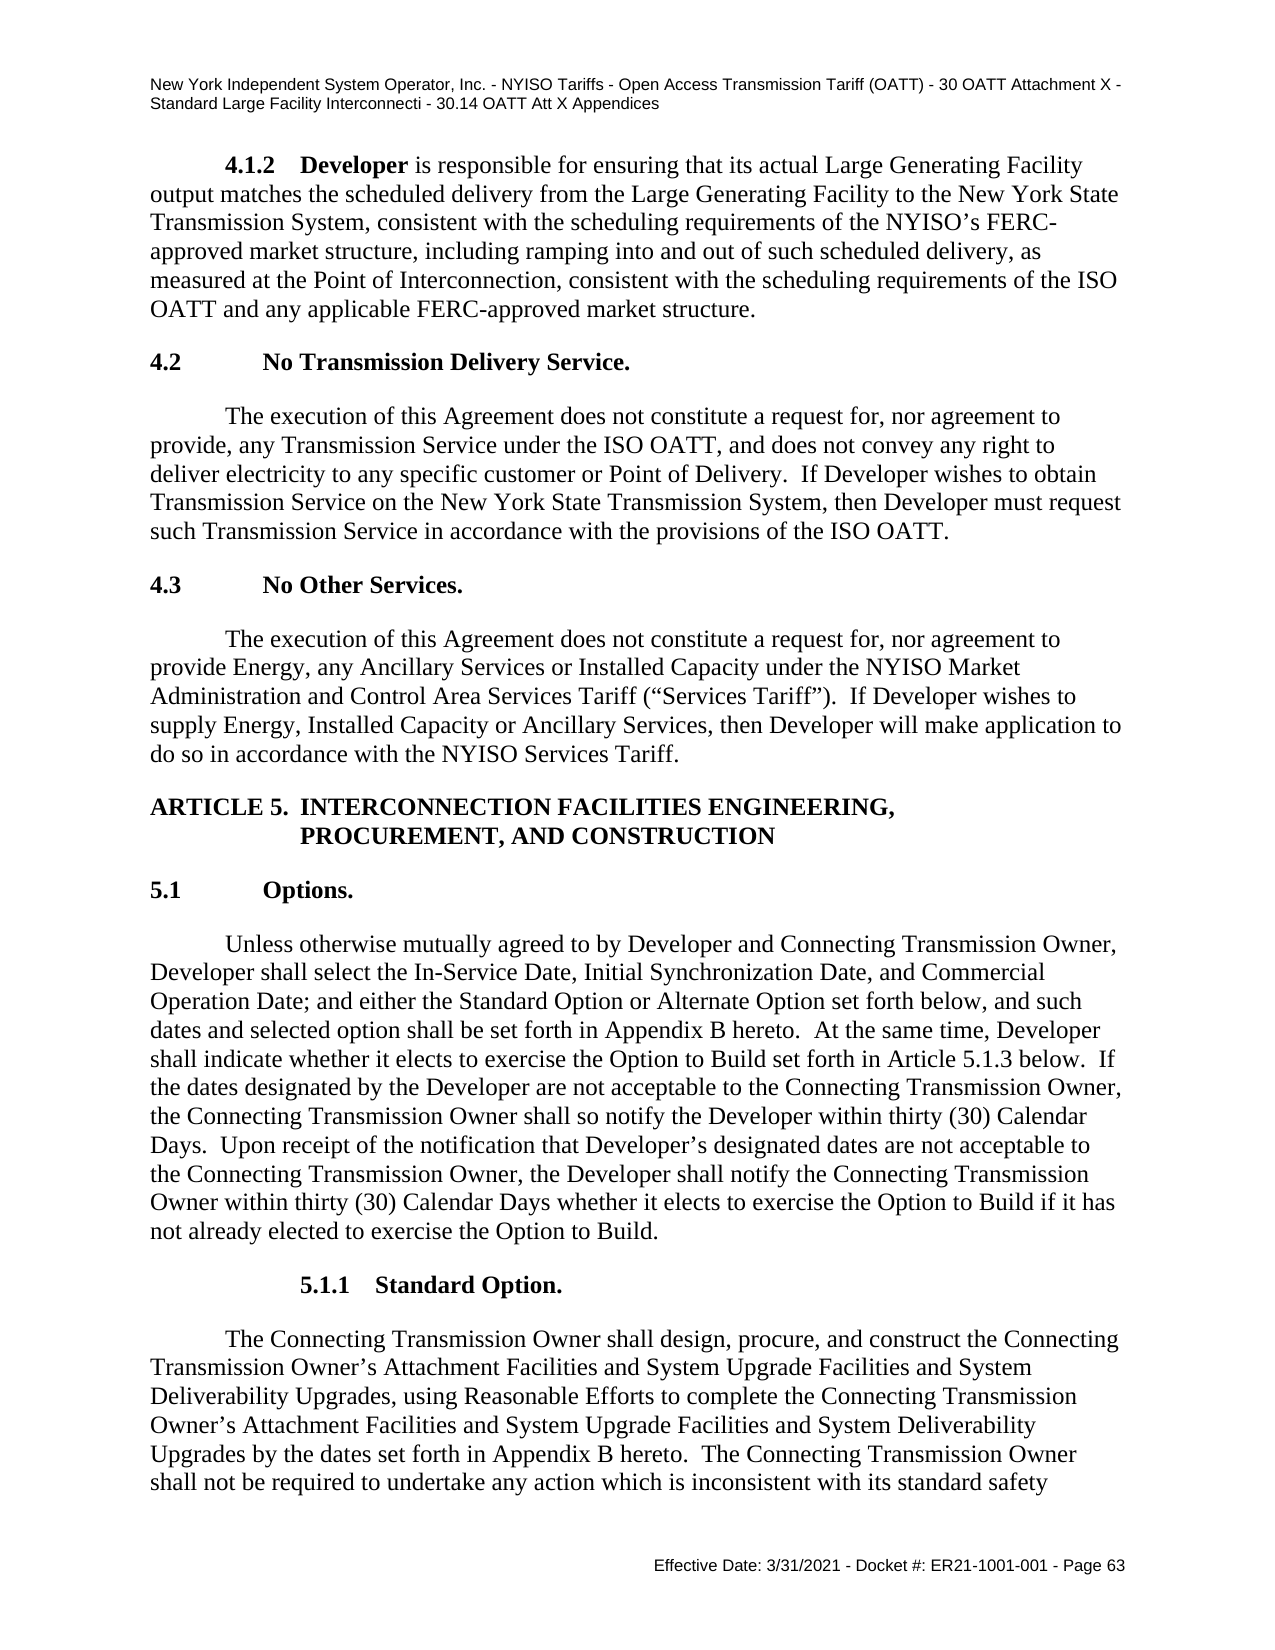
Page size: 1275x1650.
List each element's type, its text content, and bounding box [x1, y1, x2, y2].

subtitle 4.2 No Transmission Delivery Service. [150, 347, 1059, 376]
text 4.1.2 Developer is responsible for ensuring that its actual Large Generating Facility output matches the scheduled delivery from the Large Generating Facility to the New York State Transmission System, consistent with the scheduling requirements of the NYISO’s FERC-approved market structure, including ramping into and out of such scheduled delivery, as measured at the Point of Interconnection, consistent with the scheduling requirements of the ISO OATT and any applicable FERC-approved market structure. [150, 150, 1125, 322]
subtitle ARTICLE 5. INTERCONNECTION FACILITIES ENGINEERING, PROCUREMENT, AND CONSTRUCTION [150, 792, 1059, 850]
text The execution of this Agreement does not constitute a request for, nor agreement to provide, any Transmission Service under the ISO OATT, and does not convey any right to deliver electricity to any specific customer or Point of Delivery. If Developer wishes to obtain Transmission Service on the New York State Transmission System, then Developer must request such Transmission Service in accordance with the provisions of the ISO OATT. [150, 401, 1125, 545]
subtitle 5.1 Options. [150, 875, 1059, 904]
text Unless otherwise mutually agreed to by Developer and Connecting Transmission Owner, Developer shall select the In-Service Date, Initial Synchronization Date, and Commercial Operation Date; and either the Standard Option or Alternate Option set forth below, and such dates and selected option shall be set forth in Appendix B hereto. At the same time, Developer shall indicate whether it elects to exercise the Option to Build set forth in Article 5.1.3 below. If the dates designated by the Developer are not acceptable to the Connecting Transmission Owner, the Connecting Transmission Owner shall so notify the Developer within thirty (30) Calendar Days. Upon receipt of the notification that Developer’s designated dates are not acceptable to the Connecting Transmission Owner, the Developer shall notify the Connecting Transmission Owner within thirty (30) Calendar Days whether it elects to exercise the Option to Build if it has not already elected to exercise the Option to Build. [150, 929, 1125, 1245]
text The execution of this Agreement does not constitute a request for, nor agreement to provide Energy, any Ancillary Services or Installed Capacity under the NYISO Market Administration and Control Area Services Tariff (“Services Tariff”). If Developer wishes to supply Energy, Installed Capacity or Ancillary Services, then Developer will make application to do so in accordance with the NYISO Services Tariff. [150, 624, 1125, 767]
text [150, 1324, 1125, 1496]
text 5.1.1 Standard Option. [262, 1270, 1125, 1299]
subtitle 4.3 No Other Services. [150, 570, 1059, 599]
